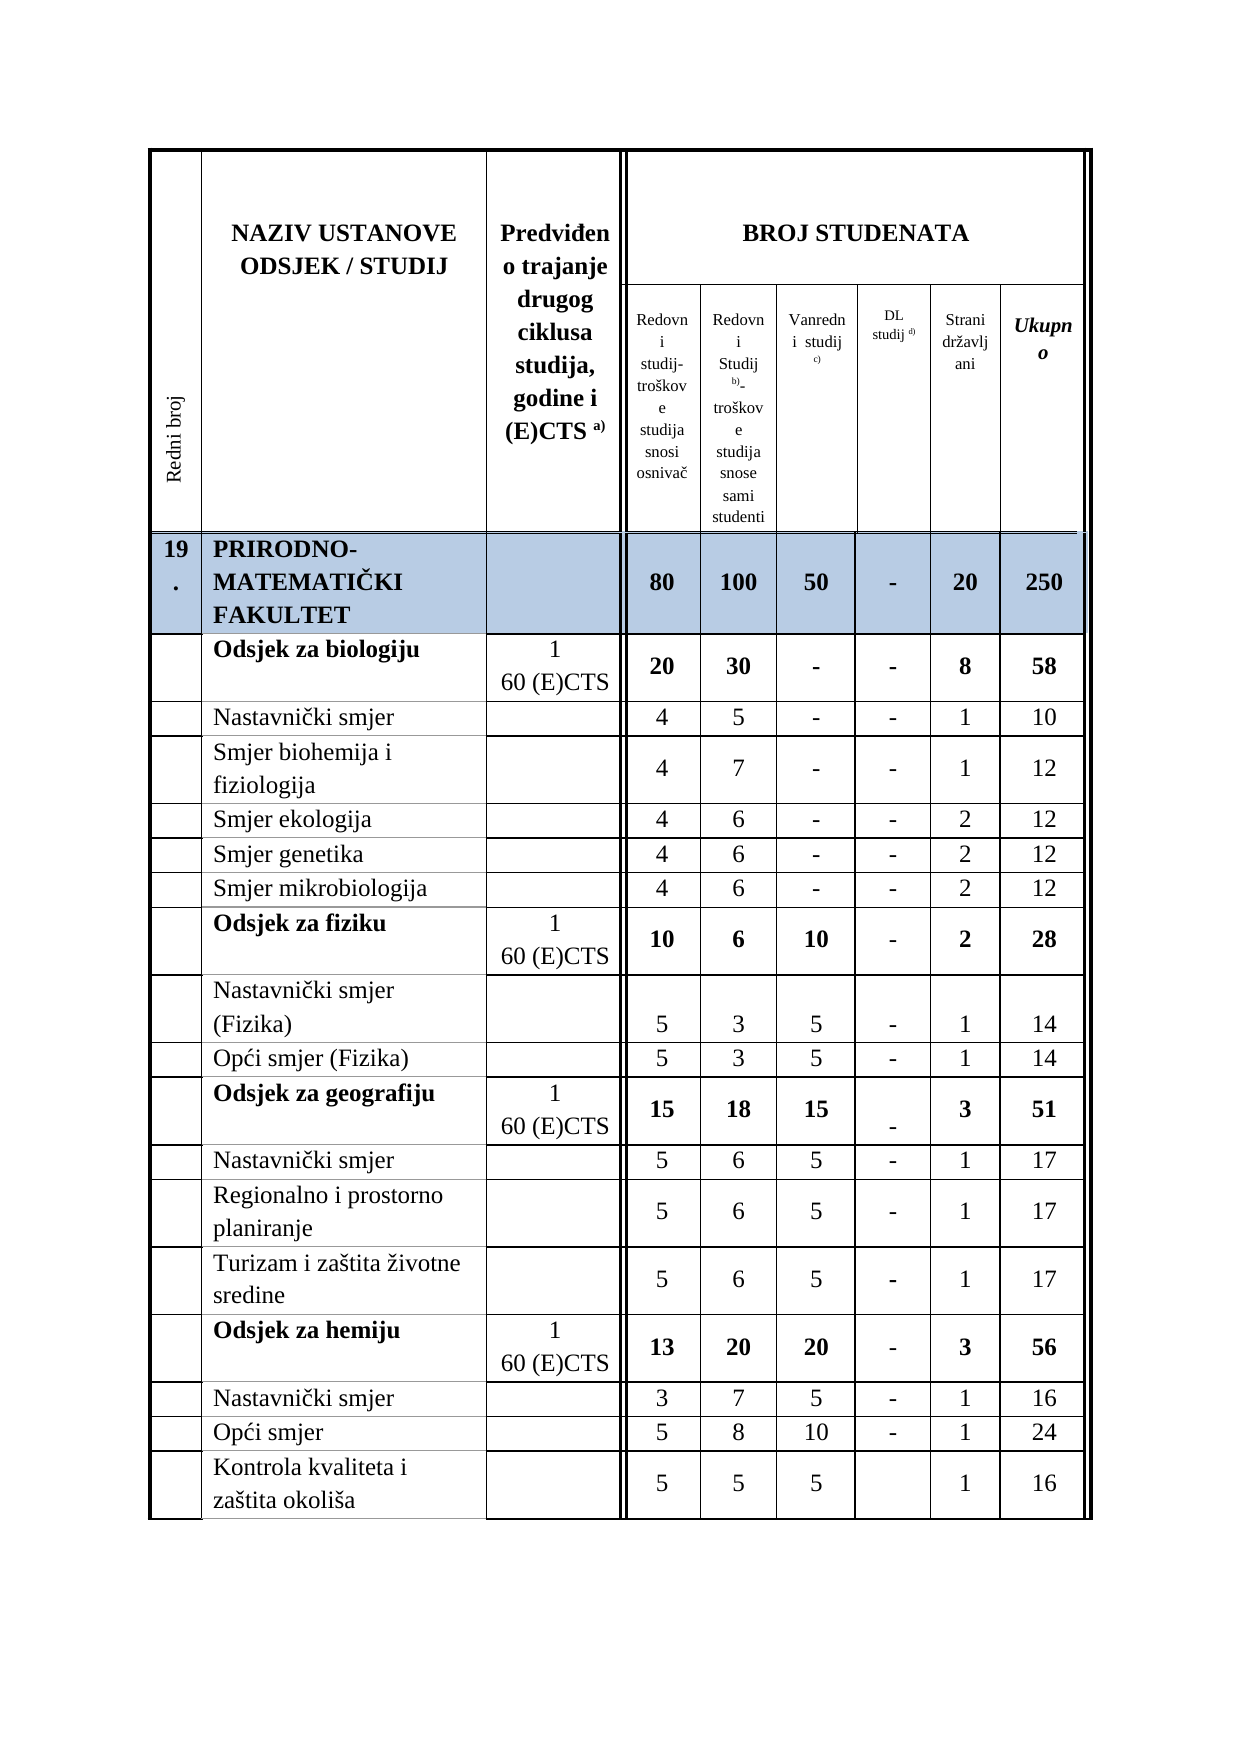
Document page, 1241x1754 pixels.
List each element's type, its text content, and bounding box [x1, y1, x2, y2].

table_cell Smjer biohemija i fiziologija [202, 736, 486, 803]
table_cell - [777, 873, 854, 906]
table_cell 17 [1001, 1248, 1083, 1314]
table_cell 250 [1001, 531, 1085, 633]
table_cell 1 60 (E)CTS [487, 1315, 619, 1381]
table_cell 5 [628, 1146, 700, 1178]
table_cell Odsjek za fiziku [202, 908, 486, 974]
table_cell 4 [628, 873, 700, 906]
table_cell - [856, 1417, 930, 1450]
table_cell 6 [701, 1248, 776, 1314]
table_cell 7 [701, 1383, 776, 1416]
table_cell 4 [628, 804, 700, 837]
table_cell [487, 534, 619, 633]
table_cell - [856, 1248, 930, 1314]
table_cell - [777, 635, 854, 701]
table_cell 15 [777, 1078, 854, 1144]
table_cell 1 [931, 976, 999, 1042]
table_cell [152, 976, 201, 1042]
table_cell 10 [628, 908, 700, 974]
table_cell 1 [931, 1383, 999, 1416]
table_cell 12 [1001, 873, 1083, 906]
table_cell 4 [628, 737, 700, 803]
table_cell - [856, 873, 930, 906]
table_cell Strani državljani [931, 285, 1000, 531]
table_cell 10 [777, 1417, 854, 1450]
table_cell 100 [701, 534, 776, 633]
table_cell [487, 839, 619, 872]
table_cell Smjer ekologija [202, 804, 486, 837]
table_cell 6 [701, 804, 776, 837]
table_cell Nastavnički smjer [202, 1382, 486, 1416]
table_cell 5 [628, 1417, 700, 1450]
table_cell 1 [931, 1043, 999, 1076]
table_cell [152, 1452, 201, 1518]
table_cell 2 [931, 804, 999, 837]
table_cell 1 60 (E)CTS [487, 1078, 619, 1144]
table_cell 5 [777, 976, 854, 1042]
table_cell [152, 1417, 201, 1450]
table_cell 15 [628, 1078, 700, 1144]
table_cell Smjer genetika [202, 838, 486, 872]
table_cell [152, 908, 201, 974]
table_cell PRIRODNO-MATEMATIČKI FAKULTET [202, 534, 486, 633]
table_cell 12 [1001, 804, 1083, 837]
table_cell 16 [1001, 1452, 1083, 1518]
table_cell [152, 1315, 201, 1381]
table_cell 12 [1001, 839, 1083, 872]
table_cell [152, 1248, 201, 1314]
table_cell [152, 1383, 201, 1416]
table_cell 5 [628, 1452, 700, 1518]
table_cell - [777, 737, 854, 803]
table_cell Nastavnički smjer [202, 702, 486, 735]
table_cell 12 [1001, 737, 1083, 803]
table_cell Odsjek za hemiju [202, 1315, 486, 1381]
table_cell 5 [628, 1248, 700, 1314]
table_cell 10 [777, 908, 854, 974]
table_cell - [856, 804, 930, 837]
table_cell 28 [1001, 908, 1083, 974]
table_cell 17 [1001, 1180, 1083, 1246]
table_cell 58 [1001, 635, 1083, 701]
table_cell 7 [701, 737, 776, 803]
table_cell 3 [931, 1315, 999, 1381]
table_cell 6 [701, 1180, 776, 1246]
table_cell Nastavnički smjer [202, 1145, 486, 1178]
table_cell [152, 804, 201, 837]
table_cell 3 [628, 1383, 700, 1416]
table_cell - [856, 839, 930, 872]
table_cell [487, 1248, 619, 1314]
table_cell 10 [1001, 702, 1083, 735]
table_cell [487, 1180, 619, 1246]
table_cell - [856, 1078, 930, 1144]
table_cell 3 [701, 1043, 776, 1076]
table_cell [152, 635, 201, 701]
table_cell 5 [701, 1452, 776, 1518]
table_cell 2 [931, 873, 999, 906]
table_cell Odsjek za geografiju [202, 1077, 486, 1144]
table_cell Opći smjer [202, 1417, 486, 1450]
table_cell - [856, 635, 930, 701]
table_header Redni broj [152, 152, 201, 531]
table_cell [152, 702, 201, 735]
table_cell [152, 1180, 201, 1246]
table_cell 5 [701, 702, 776, 735]
table_cell - [856, 1315, 930, 1381]
table_cell - [856, 1383, 930, 1416]
table_cell - [856, 534, 930, 633]
table_cell 19. [152, 534, 201, 633]
table_cell 50 [777, 534, 854, 633]
table_cell [152, 1043, 201, 1076]
table_cell 8 [701, 1417, 776, 1450]
table_cell 14 [1001, 1043, 1083, 1076]
table_cell 2 [931, 908, 999, 974]
table_header NAZIV USTANOVE ODSJEK / STUDIJ [202, 152, 486, 531]
table_cell - [856, 976, 930, 1042]
table_header BROJ STUDENATA [628, 152, 1083, 284]
table_cell 16 [1001, 1383, 1083, 1416]
table_cell [487, 1417, 619, 1450]
table_cell - [856, 702, 930, 735]
table_cell 17 [1001, 1146, 1083, 1178]
table_cell 5 [777, 1248, 854, 1314]
table_cell 5 [628, 1180, 700, 1246]
table_cell 14 [1001, 976, 1083, 1042]
table_cell Opći smjer (Fizika) [202, 1043, 486, 1076]
table_cell 1 [931, 1180, 999, 1246]
table_cell 20 [701, 1315, 776, 1381]
table_cell Smjer mikrobiologija [202, 873, 486, 906]
table_cell [152, 839, 201, 872]
table_cell 4 [628, 839, 700, 872]
table_cell [487, 804, 619, 837]
table_cell 5 [777, 1043, 854, 1076]
table_cell - [856, 737, 930, 803]
table_cell 6 [701, 1146, 776, 1178]
table_cell - [777, 702, 854, 735]
table_cell [487, 737, 619, 803]
table_cell 18 [701, 1078, 776, 1144]
table_cell 1 [931, 737, 999, 803]
table_cell 6 [701, 873, 776, 906]
table_cell 20 [777, 1315, 854, 1381]
table_cell - [856, 1043, 930, 1076]
table_cell 1 [931, 1417, 999, 1450]
table_cell [152, 873, 201, 906]
table_cell [487, 1043, 619, 1076]
table_cell 13 [628, 1315, 700, 1381]
table_cell [487, 1452, 619, 1518]
table_cell 20 [628, 635, 700, 701]
table_cell 6 [701, 839, 776, 872]
table_cell [152, 1146, 201, 1178]
table_header Predviđeno trajanje drugog ciklusa studija, godine i (E)CTS a) [487, 152, 619, 531]
table_cell [856, 1452, 930, 1518]
table_cell Turizam i zaštita životne sredine [202, 1247, 486, 1314]
table_cell 4 [628, 702, 700, 735]
table_cell 1 [931, 702, 999, 735]
table_cell - [856, 1146, 930, 1178]
table_cell Regionalno i prostorno planiranje [202, 1180, 486, 1246]
table_cell 5 [777, 1146, 854, 1178]
table_cell - [777, 839, 854, 872]
table_cell Nastavnički smjer (Fizika) [202, 975, 486, 1042]
table_cell 1 [931, 1146, 999, 1178]
table_cell Redovni studij- troškove studija snosi osnivač [628, 285, 700, 531]
table_cell 3 [701, 976, 776, 1042]
table_cell 6 [701, 908, 776, 974]
table_cell 5 [777, 1452, 854, 1518]
table_cell 56 [1001, 1315, 1083, 1381]
table_cell 24 [1001, 1417, 1083, 1450]
table_cell [152, 737, 201, 803]
table_cell 5 [628, 1043, 700, 1076]
table_cell 80 [628, 534, 700, 633]
table_cell 5 [777, 1383, 854, 1416]
table_cell Redovni Studij b)- troškove studija snose sami studenti [701, 285, 776, 531]
table_cell [487, 873, 619, 906]
table_cell 30 [701, 635, 776, 701]
table_cell 5 [777, 1180, 854, 1246]
table_cell [152, 1078, 201, 1144]
table_cell Ukupno [1001, 285, 1083, 531]
table_cell 1 [931, 1452, 999, 1518]
table_cell - [856, 908, 930, 974]
table_cell [487, 702, 619, 735]
table_cell [487, 1146, 619, 1178]
table_cell 8 [931, 635, 999, 701]
table_cell 1 [931, 1248, 999, 1314]
table_cell 20 [931, 534, 999, 633]
table_cell 51 [1001, 1078, 1083, 1144]
table_cell Odsjek za biologiju [202, 634, 486, 701]
table_cell [487, 1383, 619, 1416]
table_cell - [856, 1180, 930, 1246]
table_cell - [777, 804, 854, 837]
table_cell Kontrola kvaliteta i zaštita okoliša [202, 1451, 486, 1518]
table_cell 1 60 (E)CTS [487, 908, 619, 974]
table_cell 2 [931, 839, 999, 872]
table_cell 1 60 (E)CTS [487, 635, 619, 701]
table_cell 5 [628, 976, 700, 1042]
table_cell DL studij d) [858, 285, 930, 531]
table_cell 3 [931, 1078, 999, 1144]
table_cell [487, 976, 619, 1042]
table_cell Vanredni studij c) [777, 285, 857, 531]
